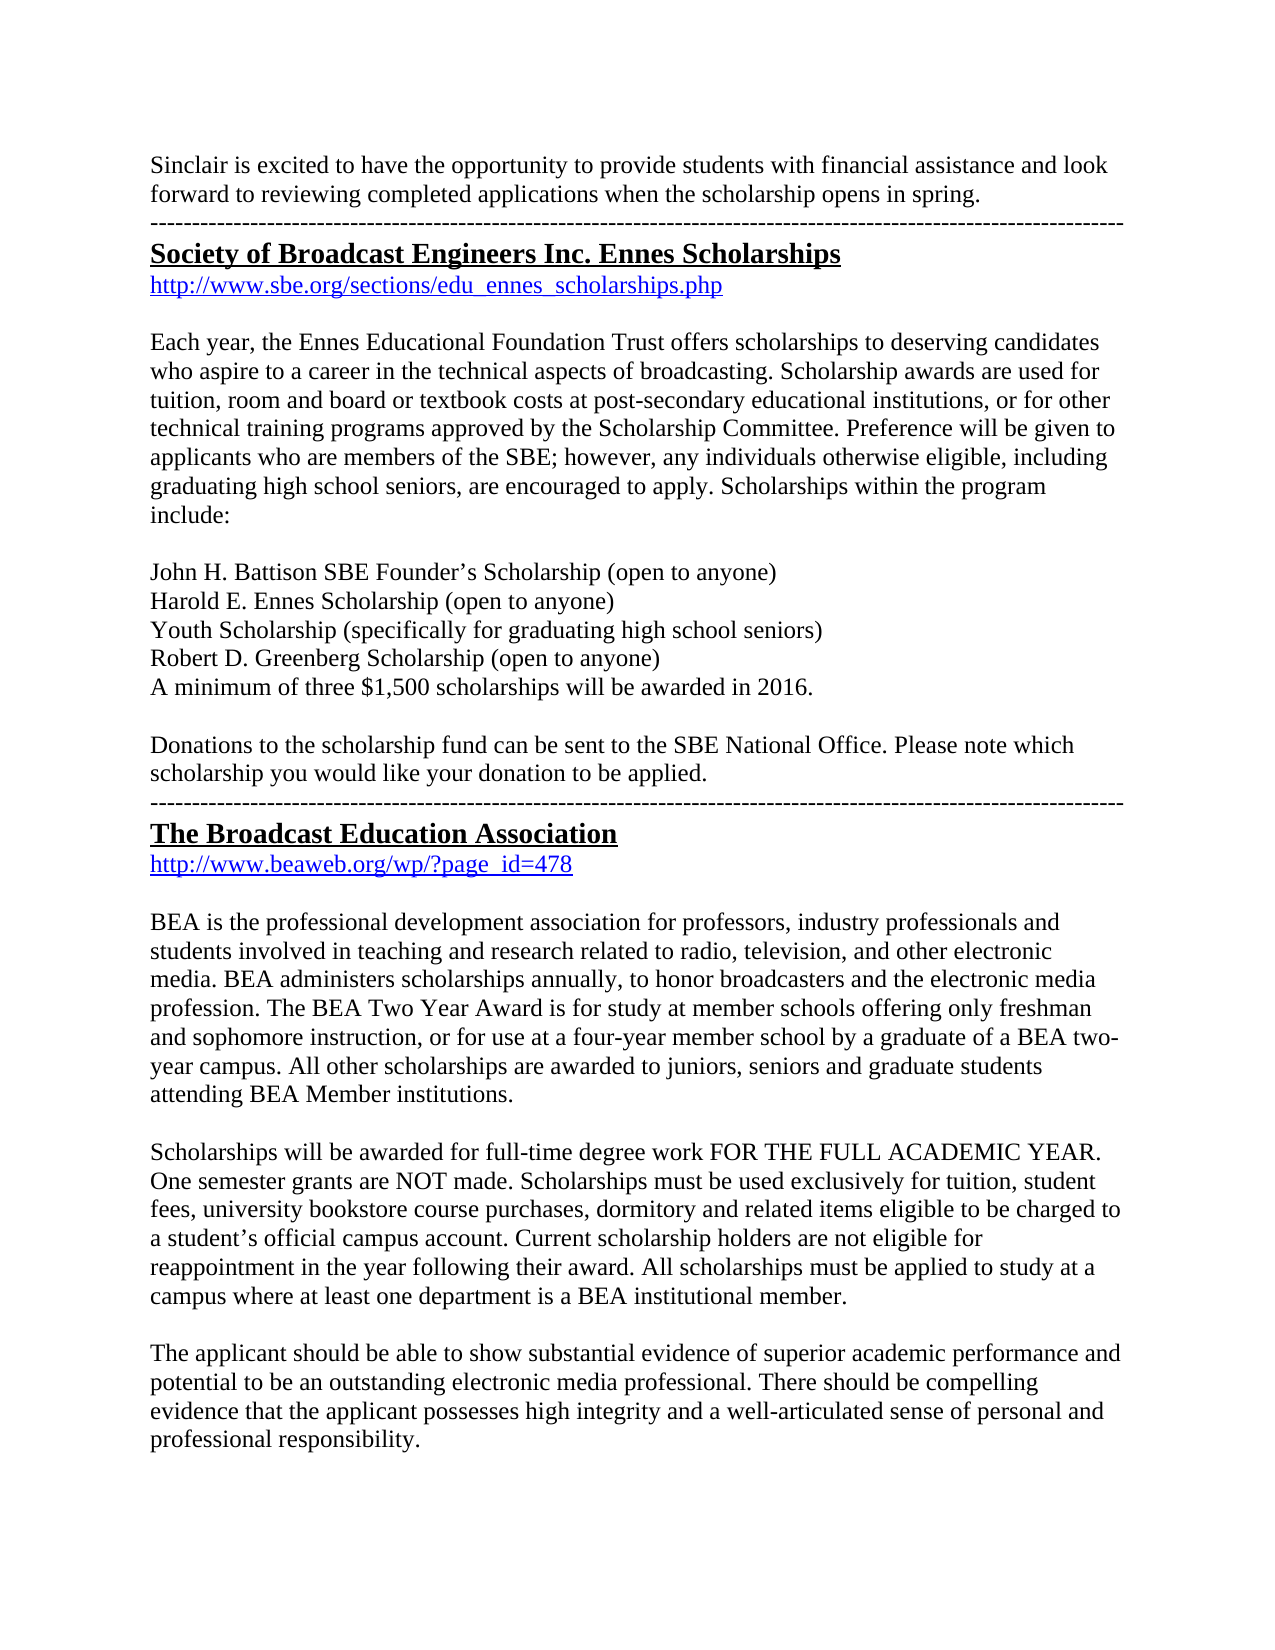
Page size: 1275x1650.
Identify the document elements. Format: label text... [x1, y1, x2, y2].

text Each year, the Ennes Educational Foundation Trust offers scholarships to deserving candidates who aspire to a career in the technical aspects of broadcasting. Scholarship awards are used for tuition, room and board or textbook costs at post-secondary educational institutions, or for other technical training programs approved by the Scholarship Committee. Preference will be given to applicants who are members of the SBE; however, any individuals otherwise eligible, including graduating high school seniors, are encouraged to apply. Scholarships within the program include: [150, 327, 1125, 528]
text The Broadcast Education Association [150, 816, 1125, 849]
text A minimum of three $1,500 scholarships will be awarded in 2016. [150, 672, 1125, 701]
text http://www.beaweb.org/wp/?page_id=478 [150, 849, 1125, 878]
text Sinclair is excited to have the opportunity to provide students with financial assistance and look forward to reviewing completed applications when the scholarship opens in spring. [150, 150, 1125, 207]
text --------------------------------------------------------------------------------------------------------------------- [150, 207, 1125, 236]
text Scholarships will be awarded for full-time degree work FOR THE FULL ACADEMIC YEAR. One semester grants are NOT made. Scholarships must be used exclusively for tuition, student fees, university bookstore course purchases, dormitory and related items eligible to be charged to a student’s official campus account. Current scholarship holders are not eligible for reappointment in the year following their award. All scholarships must be applied to study at a campus where at least one department is a BEA institutional member. [150, 1137, 1125, 1309]
text Society of Broadcast Engineers Inc. Ennes Scholarships [150, 236, 1125, 270]
text --------------------------------------------------------------------------------------------------------------------- [150, 787, 1125, 816]
text Youth Scholarship (specifically for graduating high school seniors) [150, 615, 1125, 643]
text Harold E. Ennes Scholarship (open to anyone) [150, 586, 1125, 615]
text BEA is the professional development association for professors, industry professionals and students involved in teaching and research related to radio, television, and other electronic media. BEA administers scholarships annually, to honor broadcasters and the electronic media profession. The BEA Two Year Award is for study at member schools offering only freshman and sophomore instruction, or for use at a four-year member school by a graduate of a BEA two-year campus. All other scholarships are awarded to juniors, seniors and graduate students attending BEA Member institutions. [150, 907, 1125, 1108]
text John H. Battison SBE Founder’s Scholarship (open to anyone) [150, 557, 1125, 586]
text Robert D. Greenberg Scholarship (open to anyone) [150, 643, 1125, 672]
text The applicant should be able to show substantial evidence of superior academic performance and potential to be an outstanding electronic media professional. There should be compelling evidence that the applicant possesses high integrity and a well-articulated sense of personal and professional responsibility. [150, 1338, 1125, 1453]
text http://www.sbe.org/sections/edu_ennes_scholarships.php [150, 270, 1125, 298]
text Donations to the scholarship fund can be sent to the SBE National Office. Please note which scholarship you would like your donation to be applied. [150, 730, 1125, 787]
